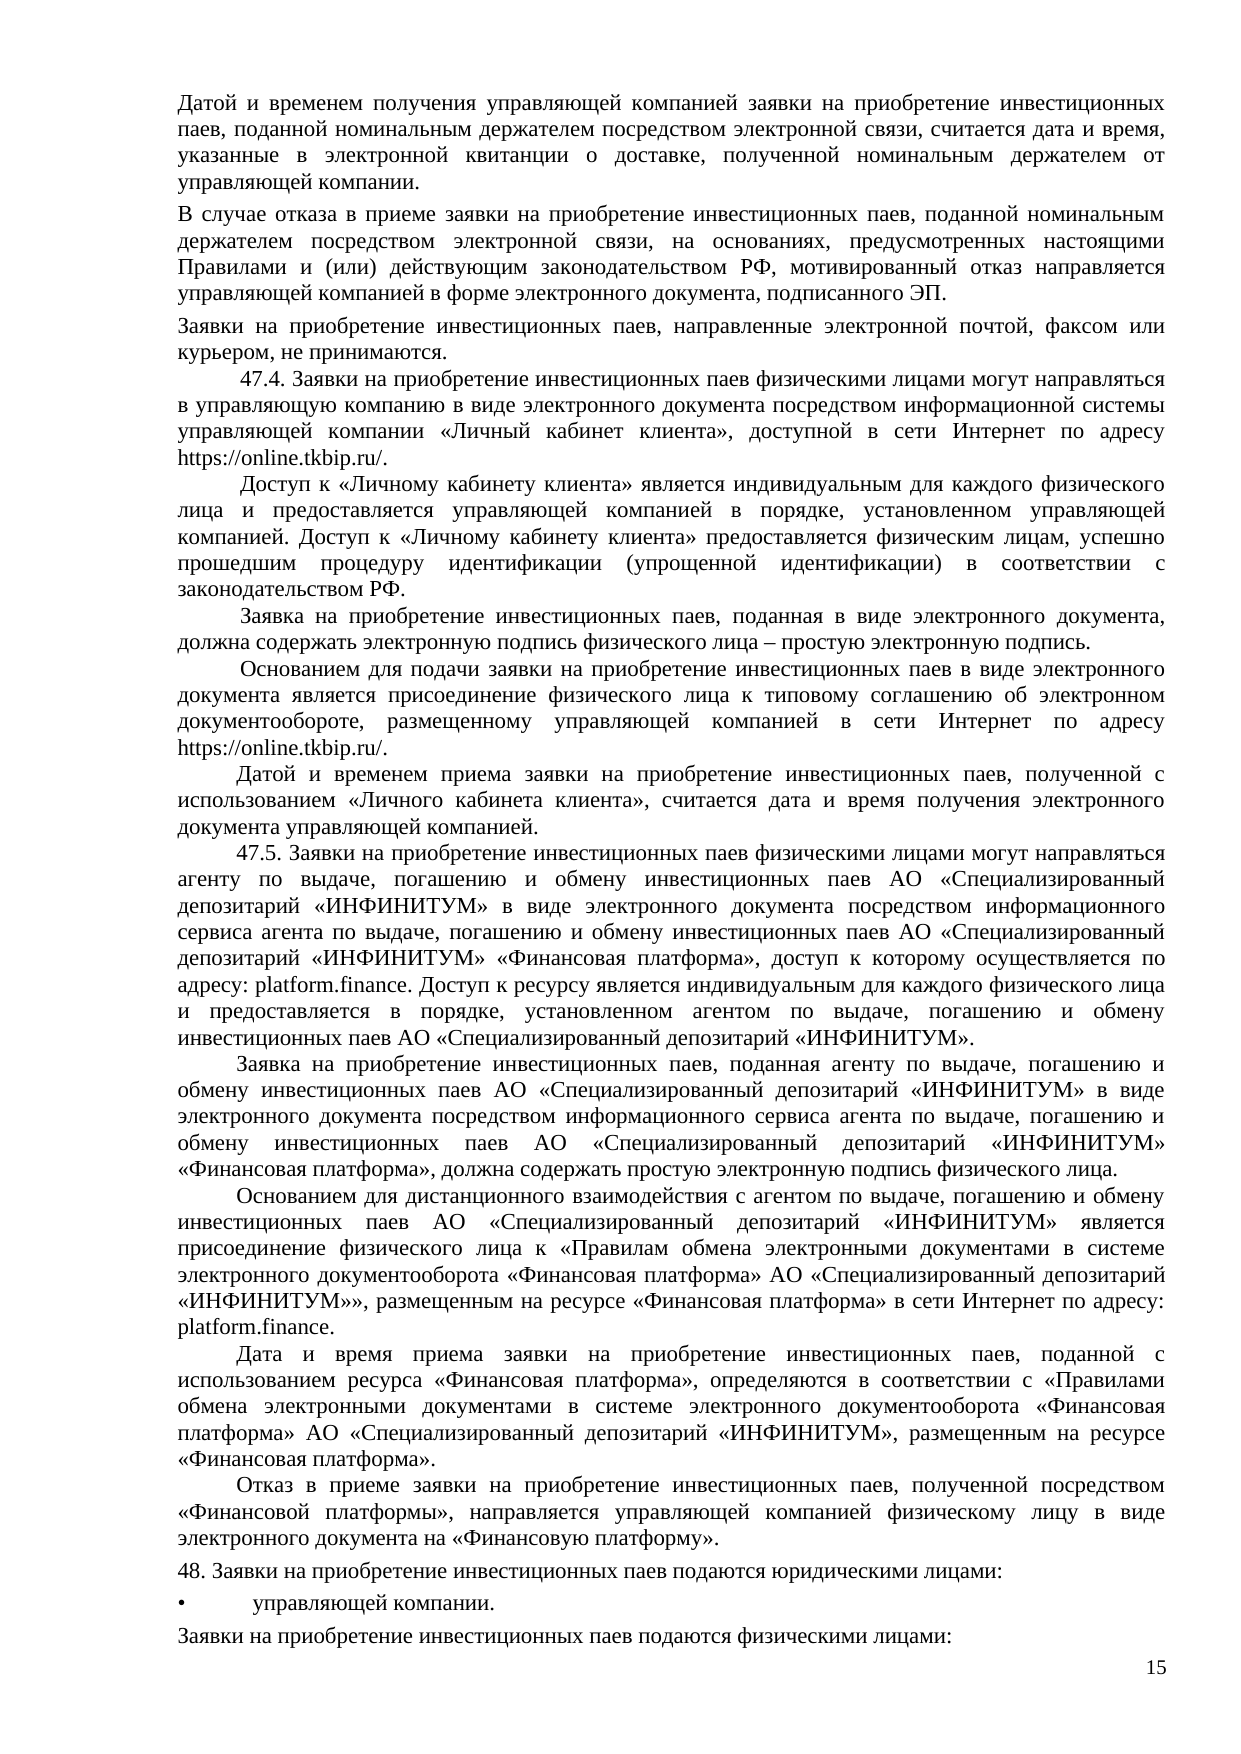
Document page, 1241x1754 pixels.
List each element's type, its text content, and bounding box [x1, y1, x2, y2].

text В случае отказа в приеме заявки на приобретение инвестиционных паев, поданной номинальным держателем посредством электронной связи, на основаниях, предусмотренных настоящими Правилами и (или) действующим законодательством РФ, мотивированный отказ направляется управляющей компанией в форме электронного документа, подписанного ЭП. [177, 200, 1167, 306]
text Дата и время приема заявки на приобретение инвестиционных паев, поданной с использованием ресурса «Финансовая платформа», определяются в соответствии с «Правилами обмена электронными документами в системе электронного документооборота «Финансовая платформа» АО «Специализированный депозитарий «ИНФИНИТУМ», размещенным на ресурсе «Финансовая платформа». [177, 1340, 1167, 1472]
text Датой и временем получения управляющей компанией заявки на приобретение инвестиционных паев, поданной номинальным держателем посредством электронной связи, считается дата и время, указанные в электронной квитанции о доставке, полученной номинальным держателем от управляющей компании. [177, 89, 1167, 194]
text Заявки на приобретение инвестиционных паев, направленные электронной почтой, факсом или курьером, не принимаются. [177, 312, 1167, 365]
text Основанием для подачи заявки на приобретение инвестиционных паев в виде электронного документа является присоединение физического лица к типовому соглашению об электронном документообороте, размещенному управляющей компанией в сети Интернет по адресу https://online.tkbip.ru/. [177, 654, 1167, 760]
text Датой и временем приема заявки на приобретение инвестиционных паев, полученной с использованием «Личного кабинета клиента», считается дата и время получения электронного документа управляющей компанией. [177, 760, 1167, 839]
text Доступ к «Личному кабинету клиента» является индивидуальным для каждого физического лица и предоставляется управляющей компанией в порядке, установленном управляющей компанией. Доступ к «Личному кабинету клиента» предоставляется физическим лицам, успешно прошедшим процедуру идентификации (упрощенной идентификации) в соответствии с законодательством РФ. [177, 470, 1167, 602]
text Отказ в приеме заявки на приобретение инвестиционных паев, полученной посредством «Финансовой платформы», направляется управляющей компанией физическому лицу в виде электронного документа на «Финансовую платформу». [177, 1472, 1167, 1551]
text Заявка на приобретение инвестиционных паев, поданная агенту по выдаче, погашению и обмену инвестиционных паев АО «Специализированный депозитарий «ИНФИНИТУМ» в виде электронного документа посредством информационного сервиса агента по выдаче, погашению и обмену инвестиционных паев АО «Специализированный депозитарий «ИНФИНИТУМ» «Финансовая платформа», должна содержать простую электронную подпись физического лица. [177, 1050, 1167, 1182]
text 47.4. Заявки на приобретение инвестиционных паев физическими лицами могут направляться в управляющую компанию в виде электронного документа посредством информационной системы управляющей компании «Личный кабинет клиента», доступной в сети Интернет по адресу https://online.tkbip.ru/. [177, 365, 1167, 470]
text 48. Заявки на приобретение инвестиционных паев подаются юридическими лицами: [177, 1557, 1167, 1583]
text • управляющей компании. [177, 1589, 1167, 1616]
text Основанием для дистанционного взаимодействия с агентом по выдаче, погашению и обмену инвестиционных паев АО «Специализированный депозитарий «ИНФИНИТУМ» является присоединение физического лица к «Правилам обмена электронными документами в системе электронного документооборота «Финансовая платформа» АО «Специализированный депозитарий «ИНФИНИТУМ»», размещенным на ресурсе «Финансовая платформа» в сети Интернет по адресу: platform.finance. [177, 1182, 1167, 1340]
text Заявка на приобретение инвестиционных паев, поданная в виде электронного документа, должна содержать электронную подпись физического лица – простую электронную подпись. [177, 602, 1167, 654]
text 47.5. Заявки на приобретение инвестиционных паев физическими лицами могут направляться агенту по выдаче, погашению и обмену инвестиционных паев АО «Специализированный депозитарий «ИНФИНИТУМ» в виде электронного документа посредством информационного сервиса агента по выдаче, погашению и обмену инвестиционных паев АО «Специализированный депозитарий «ИНФИНИТУМ» «Финансовая платформа», доступ к которому осуществляется по адресу: platform.finance. Доступ к ресурсу является индивидуальным для каждого физического лица и предоставляется в порядке, установленном агентом по выдаче, погашению и обмену инвестиционных паев АО «Специализированный депозитарий «ИНФИНИТУМ». [177, 839, 1167, 1050]
text Заявки на приобретение инвестиционных паев подаются физическими лицами: [177, 1622, 1167, 1648]
